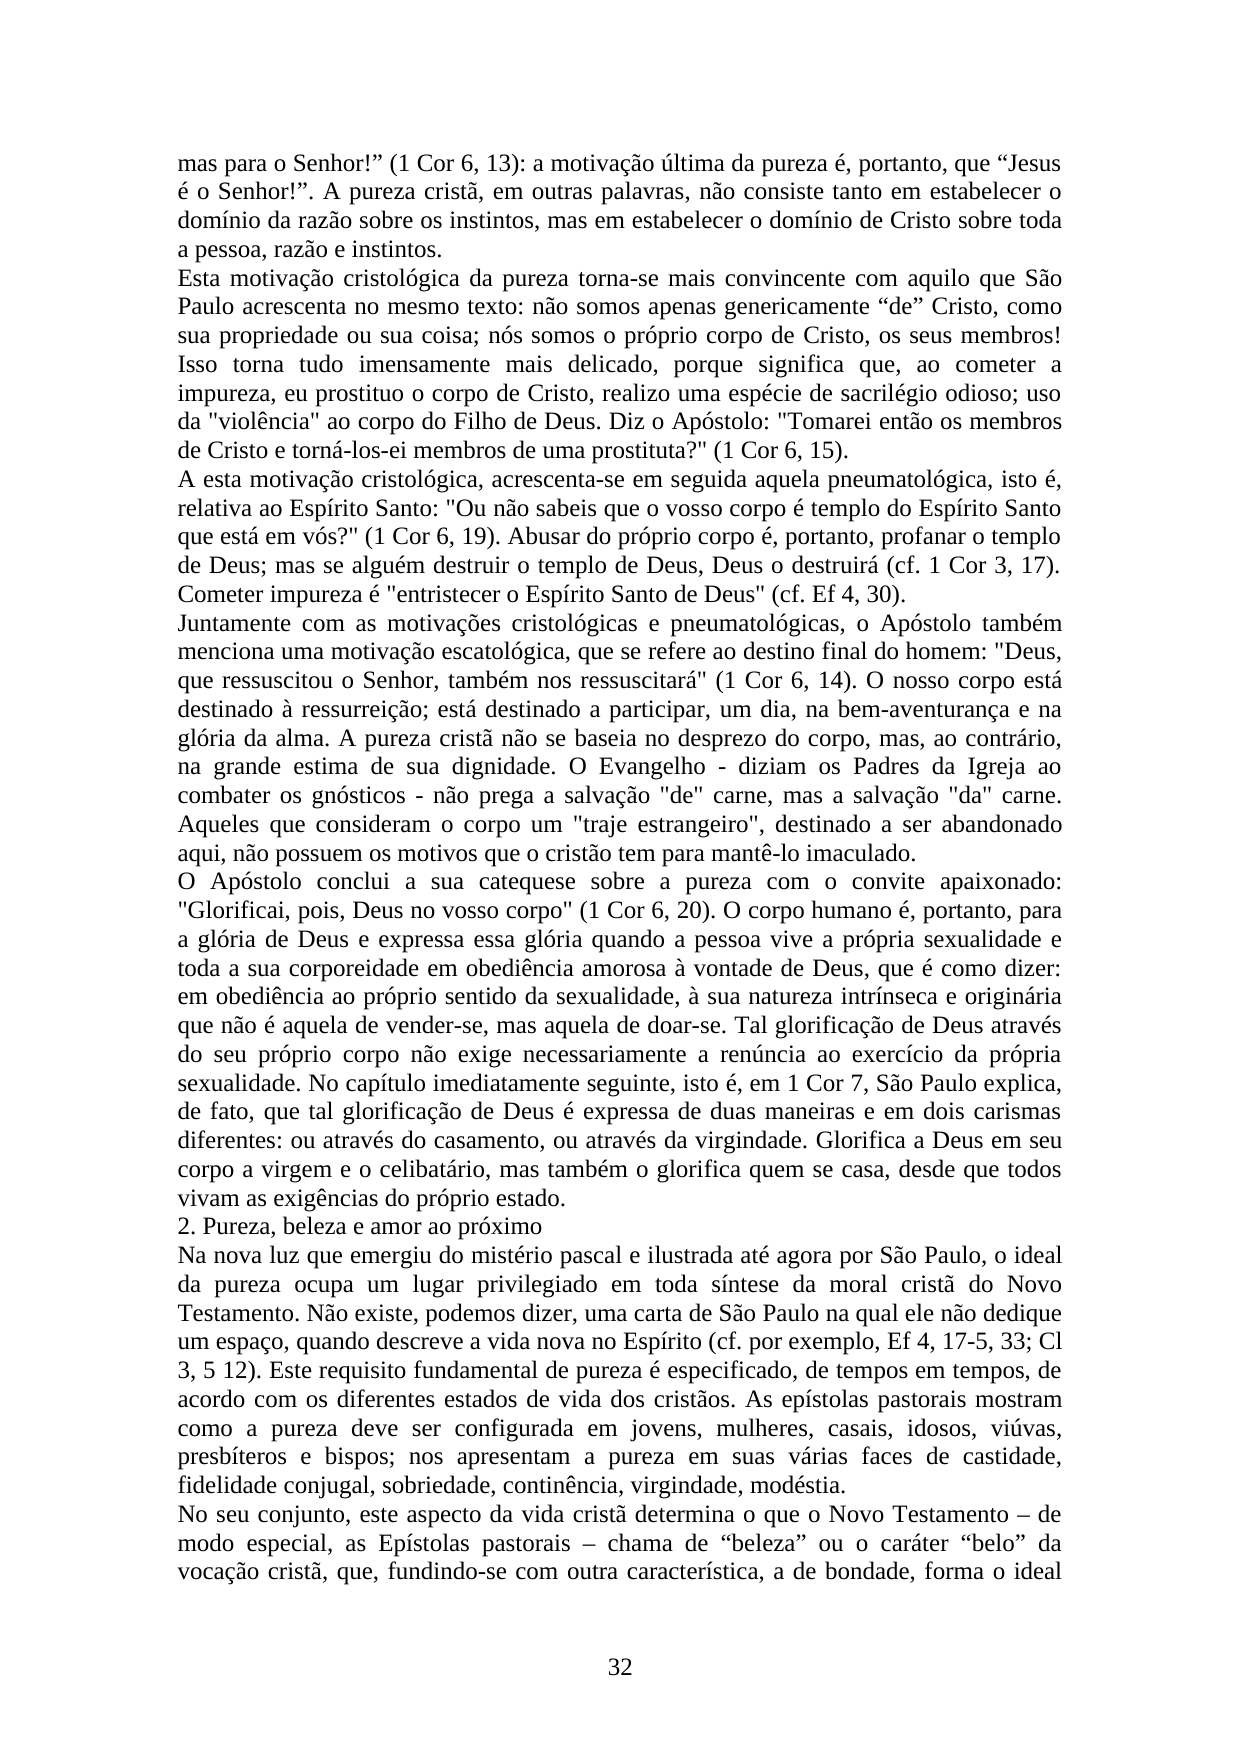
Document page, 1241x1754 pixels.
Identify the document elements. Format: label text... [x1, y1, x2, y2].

text A esta motivação cristológica, acrescenta-se em seguida aquela pneumatológica, isto é, relativa ao Espírito Santo: "Ou não sabeis que o vosso corpo é templo do Espírito Santo que está em vós?" (1 Cor 6, 19). Abusar do próprio corpo é, portanto, profanar o templo de Deus; mas se alguém destruir o templo de Deus, Deus o destruirá (cf. 1 Cor 3, 17). Cometer impureza é "entristecer o Espírito Santo de Deus" (cf. Ef 4, 30). [177, 464, 1063, 608]
text Esta motivação cristológica da pureza torna-se mais convincente com aquilo que São Paulo acrescenta no mesmo texto: não somos apenas genericamente “de” Cristo, como sua propriedade ou sua coisa; nós somos o próprio corpo de Cristo, os seus membros! Isso torna tudo imensamente mais delicado, porque significa que, ao cometer a impureza, eu prostituo o corpo de Cristo, realizo uma espécie de sacrilégio odioso; uso da "violência" ao corpo do Filho de Deus. Diz o Apóstolo: "Tomarei então os membros de Cristo e torná-los-ei membros de uma prostituta?" (1 Cor 6, 15). [177, 263, 1063, 464]
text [177, 1499, 1063, 1585]
text Juntamente com as motivações cristológicas e pneumatológicas, o Apóstolo também menciona uma motivação escatológica, que se refere ao destino final do homem: "Deus, que ressuscitou o Senhor, também nos ressuscitará" (1 Cor 6, 14). O nosso corpo está destinado à ressurreição; está destinado a participar, um dia, na bem-aventurança e na glória da alma. A pureza cristã não se baseia no desprezo do corpo, mas, ao contrário, na grande estima de sua dignidade. O Evangelho - diziam os Padres da Igreja ao combater os gnósticos - não prega a salvação "de" carne, mas a salvação "da" carne. Aqueles que consideram o corpo um "traje estrangeiro", destinado a ser abandonado aqui, não possuem os motivos que o cristão tem para mantê-lo imaculado. [177, 608, 1063, 866]
text Na nova luz que emergiu do mistério pascal e ilustrada até agora por São Paulo, o ideal da pureza ocupa um lugar privilegiado em toda síntese da moral cristã do Novo Testamento. Não existe, podemos dizer, uma carta de São Paulo na qual ele não dedique um espaço, quando descreve a vida nova no Espírito (cf. por exemplo, Ef 4, 17-5, 33; Cl 3, 5 12). Este requisito fundamental de pureza é especificado, de tempos em tempos, de acordo com os diferentes estados de vida dos cristãos. As epístolas pastorais mostram como a pureza deve ser configurada em jovens, mulheres, casais, idosos, viúvas, presbíteros e bispos; nos apresentam a pureza em suas várias faces de castidade, fidelidade conjugal, sobriedade, continência, virgindade, modéstia. [177, 1240, 1063, 1499]
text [177, 148, 1063, 263]
text O Apóstolo conclui a sua catequese sobre a pureza com o convite apaixonado: "Glorificai, pois, Deus no vosso corpo" (1 Cor 6, 20). O corpo humano é, portanto, para a glória de Deus e expressa essa glória quando a pessoa vive a própria sexualidade e toda a sua corporeidade em obediência amorosa à vontade de Deus, que é como dizer: em obediência ao próprio sentido da sexualidade, à sua natureza intrínseca e originária que não é aquela de vender-se, mas aquela de doar-se. Tal glorificação de Deus através do seu próprio corpo não exige necessariamente a renúncia ao exercício da própria sexualidade. No capítulo imediatamente seguinte, isto é, em 1 Cor 7, São Paulo explica, de fato, que tal glorificação de Deus é expressa de duas maneiras e em dois carismas diferentes: ou através do casamento, ou através da virgindade. Glorifica a Deus em seu corpo a virgem e o celibatário, mas também o glorifica quem se casa, desde que todos vivam as exigências do próprio estado. [177, 866, 1063, 1211]
text 2. Pureza, beleza e amor ao próximo [177, 1211, 1063, 1240]
